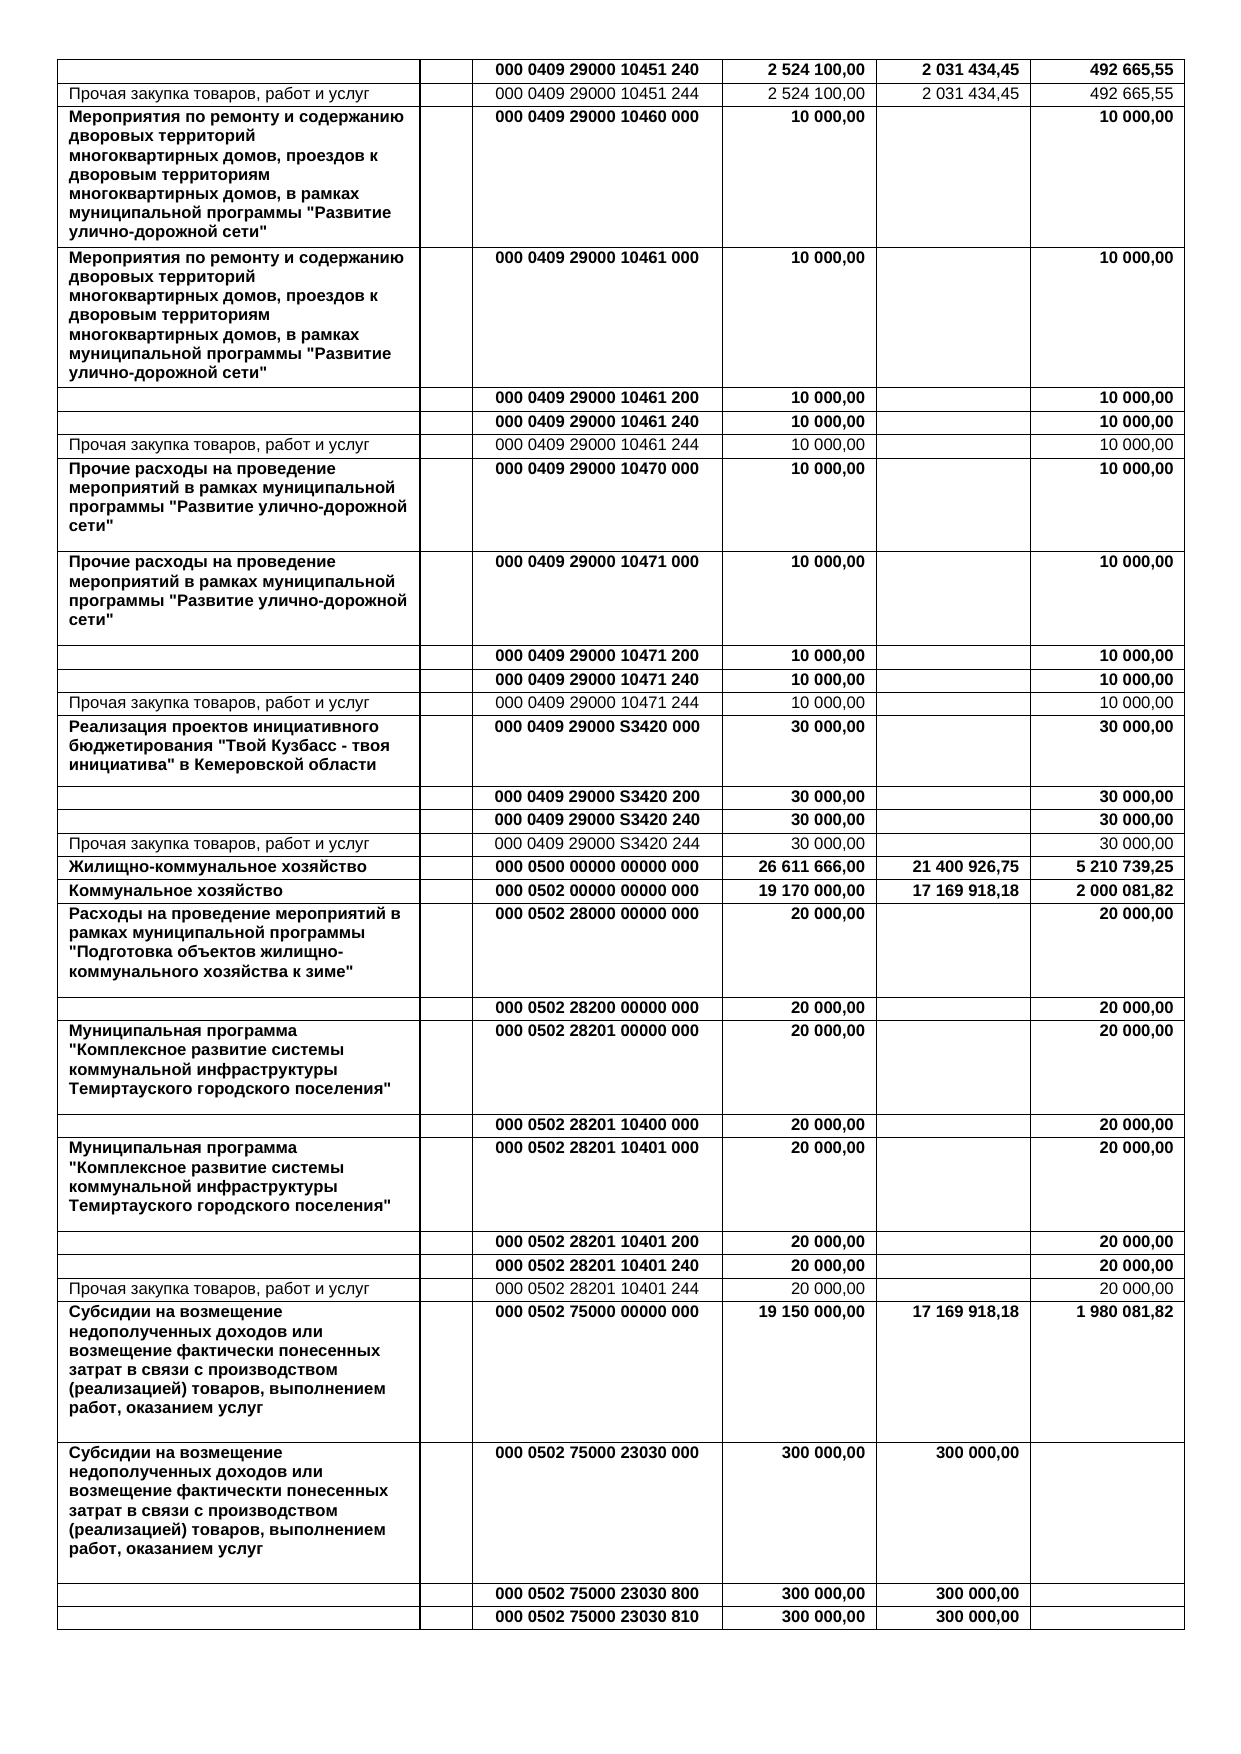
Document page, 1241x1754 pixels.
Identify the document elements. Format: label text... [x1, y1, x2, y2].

table_cell [421, 670, 472, 692]
table_cell 000 0409 29000 10461 240 [473, 412, 722, 434]
table_cell 10 000,00 [1031, 693, 1184, 715]
table_cell [421, 552, 472, 645]
table_cell 20 000,00 [723, 1232, 876, 1254]
table_cell [877, 107, 1030, 247]
table_cell [877, 670, 1030, 692]
table_cell 10 000,00 [1031, 248, 1184, 387]
table_cell [421, 435, 472, 457]
table_cell [877, 248, 1030, 387]
table_cell [877, 388, 1030, 411]
table_cell 000 0502 00000 00000 000 [473, 880, 722, 903]
table_cell 21 400 926,75 [877, 857, 1030, 879]
table_cell [421, 248, 472, 387]
table_cell 000 0409 29000 S3420 200 [473, 787, 722, 809]
table_cell [421, 857, 472, 879]
table_cell 300 000,00 [877, 1443, 1030, 1582]
table_cell 17 169 918,18 [877, 1302, 1030, 1442]
table_cell Мероприятия по ремонту и содержанию дворовых территорий многоквартирных домов, проездов к дворовым территориям многоквартирных домов, в рамках муниципальной программы "Развитие улично-дорожной сети" [58, 107, 419, 247]
table_cell [421, 388, 472, 411]
table_cell 000 0409 29000 10451 244 [473, 84, 722, 106]
table_cell [421, 1138, 472, 1231]
table_cell 300 000,00 [877, 1607, 1030, 1629]
table_cell [877, 646, 1030, 668]
table_cell 000 0409 29000 10460 000 [473, 107, 722, 247]
table_cell 10 000,00 [1031, 646, 1184, 668]
table_cell [58, 412, 419, 434]
table_cell Прочая закупка товаров, работ и услуг [58, 834, 419, 856]
table_cell [58, 787, 419, 809]
table_cell 30 000,00 [1031, 810, 1184, 832]
table_cell 19 170 000,00 [723, 880, 876, 903]
table_cell [421, 1279, 472, 1301]
table_cell [877, 459, 1030, 551]
table_cell 20 000,00 [1031, 1279, 1184, 1301]
table_cell 20 000,00 [723, 1021, 876, 1114]
table_cell 000 0409 29000 10471 244 [473, 693, 722, 715]
table_cell 30 000,00 [723, 787, 876, 809]
table_cell 2 031 434,45 [877, 60, 1030, 82]
table_cell [58, 646, 419, 668]
table_cell 17 169 918,18 [877, 880, 1030, 903]
table_cell Прочие расходы на проведение мероприятий в рамках муниципальной программы "Развитие улично-дорожной сети" [58, 552, 419, 645]
table_cell 19 150 000,00 [723, 1302, 876, 1442]
table_cell 30 000,00 [1031, 716, 1184, 786]
table_cell [877, 716, 1030, 786]
table_cell 2 000 081,82 [1031, 880, 1184, 903]
table_cell 10 000,00 [723, 248, 876, 387]
table_cell [1031, 1584, 1184, 1606]
table_cell 20 000,00 [723, 998, 876, 1020]
table_cell 30 000,00 [723, 834, 876, 856]
table_cell 10 000,00 [723, 693, 876, 715]
table_cell [1031, 1607, 1184, 1629]
table_cell [58, 998, 419, 1020]
table_cell 000 0502 75000 00000 000 [473, 1302, 722, 1442]
table_cell 20 000,00 [1031, 1021, 1184, 1114]
table_cell 000 0502 28201 10401 200 [473, 1232, 722, 1254]
table_cell 10 000,00 [723, 646, 876, 668]
table_cell 000 0409 29000 10451 240 [473, 60, 722, 82]
table_cell 20 000,00 [1031, 1232, 1184, 1254]
table_cell 000 0409 29000 S3420 244 [473, 834, 722, 856]
table_cell [58, 1255, 419, 1278]
table_cell [877, 412, 1030, 434]
table_cell Прочие расходы на проведение мероприятий в рамках муниципальной программы "Развитие улично-дорожной сети" [58, 459, 419, 551]
table_cell [877, 904, 1030, 997]
table_cell Реализация проектов инициативного бюджетирования "Твой Кузбасс - твоя инициатива" в Кемеровской области [58, 716, 419, 786]
table_cell [877, 693, 1030, 715]
table_cell [877, 552, 1030, 645]
table_cell 000 0502 75000 23030 800 [473, 1584, 722, 1606]
table_cell 000 0409 29000 10461 244 [473, 435, 722, 457]
table_cell 000 0502 28201 00000 000 [473, 1021, 722, 1114]
table_cell 30 000,00 [723, 716, 876, 786]
table_cell [421, 1302, 472, 1442]
table_cell [58, 1607, 419, 1629]
table_cell 000 0502 28201 10401 000 [473, 1138, 722, 1231]
table_cell [877, 1115, 1030, 1137]
table_cell 10 000,00 [1031, 459, 1184, 551]
table_cell [421, 787, 472, 809]
table_cell 30 000,00 [1031, 787, 1184, 809]
table_cell Прочая закупка товаров, работ и услуг [58, 1279, 419, 1301]
table_cell [421, 107, 472, 247]
table_cell [58, 670, 419, 692]
table_cell 000 0502 28201 10401 244 [473, 1279, 722, 1301]
table_cell Прочая закупка товаров, работ и услуг [58, 84, 419, 106]
table_cell [877, 998, 1030, 1020]
table_cell 30 000,00 [1031, 834, 1184, 856]
table_cell [421, 693, 472, 715]
table_cell [58, 810, 419, 832]
table_cell 20 000,00 [1031, 1138, 1184, 1231]
table_cell [421, 716, 472, 786]
table_cell 000 0502 28200 00000 000 [473, 998, 722, 1020]
table_cell [421, 1443, 472, 1582]
table_cell [58, 60, 419, 82]
table_cell [421, 1115, 472, 1137]
table_cell 26 611 666,00 [723, 857, 876, 879]
table_cell 300 000,00 [723, 1607, 876, 1629]
table_cell 10 000,00 [723, 552, 876, 645]
table_cell [58, 1115, 419, 1137]
table_cell [421, 1232, 472, 1254]
table_cell 20 000,00 [1031, 904, 1184, 997]
table_cell 000 0409 29000 10470 000 [473, 459, 722, 551]
table_cell 10 000,00 [723, 435, 876, 457]
table_cell [421, 834, 472, 856]
table_cell [877, 1232, 1030, 1254]
table_cell [421, 904, 472, 997]
table_cell Расходы на проведение мероприятий в рамках муниципальной программы "Подготовка объектов жилищно-коммунального хозяйства к зиме" [58, 904, 419, 997]
table_cell [421, 810, 472, 832]
table_cell 30 000,00 [723, 810, 876, 832]
table_cell 492 665,55 [1031, 60, 1184, 82]
table_cell Жилищно-коммунальное хозяйство [58, 857, 419, 879]
table_cell Мероприятия по ремонту и содержанию дворовых территорий многоквартирных домов, проездов к дворовым территориям многоквартирных домов, в рамках муниципальной программы "Развитие улично-дорожной сети" [58, 248, 419, 387]
table_cell [877, 1255, 1030, 1278]
table_cell [421, 880, 472, 903]
table_cell 000 0409 29000 S3420 240 [473, 810, 722, 832]
table_cell 300 000,00 [877, 1584, 1030, 1606]
table_cell 000 0409 29000 10471 000 [473, 552, 722, 645]
table_cell [421, 412, 472, 434]
table_cell 20 000,00 [723, 1115, 876, 1137]
table_cell [877, 787, 1030, 809]
table_cell 10 000,00 [723, 670, 876, 692]
table_cell [421, 1255, 472, 1278]
table_cell 000 0502 28000 00000 000 [473, 904, 722, 997]
table_cell [877, 435, 1030, 457]
table_cell Муниципальная программа "Комплексное развитие системы коммунальной инфраструктуры Темиртауского городского поселения" [58, 1021, 419, 1114]
table_cell 000 0409 29000 S3420 000 [473, 716, 722, 786]
table_cell 20 000,00 [1031, 998, 1184, 1020]
table_cell Прочая закупка товаров, работ и услуг [58, 435, 419, 457]
table_cell 492 665,55 [1031, 84, 1184, 106]
table_cell 10 000,00 [1031, 388, 1184, 411]
table_cell 10 000,00 [1031, 435, 1184, 457]
table_cell Муниципальная программа "Комплексное развитие системы коммунальной инфраструктуры Темиртауского городского поселения" [58, 1138, 419, 1231]
table_cell 300 000,00 [723, 1584, 876, 1606]
table_cell 000 0502 28201 10400 000 [473, 1115, 722, 1137]
table_cell 000 0409 29000 10471 200 [473, 646, 722, 668]
table_cell 20 000,00 [1031, 1115, 1184, 1137]
table_cell 000 0502 75000 23030 810 [473, 1607, 722, 1629]
table_cell 20 000,00 [1031, 1255, 1184, 1278]
table_cell 300 000,00 [723, 1443, 876, 1582]
table_cell Коммунальное хозяйство [58, 880, 419, 903]
table_cell 10 000,00 [723, 107, 876, 247]
table_cell 2 524 100,00 [723, 60, 876, 82]
table_cell 5 210 739,25 [1031, 857, 1184, 879]
table_cell [877, 1138, 1030, 1231]
table_cell [421, 998, 472, 1020]
table_cell 000 0502 28201 10401 240 [473, 1255, 722, 1278]
table_cell 20 000,00 [723, 1279, 876, 1301]
table_cell 000 0500 00000 00000 000 [473, 857, 722, 879]
table_cell 000 0409 29000 10461 000 [473, 248, 722, 387]
table_cell 10 000,00 [1031, 412, 1184, 434]
table_cell 10 000,00 [723, 388, 876, 411]
table_cell 10 000,00 [723, 459, 876, 551]
table_cell 10 000,00 [723, 412, 876, 434]
table_cell 10 000,00 [1031, 670, 1184, 692]
table_cell 000 0409 29000 10471 240 [473, 670, 722, 692]
table_cell 10 000,00 [1031, 552, 1184, 645]
table_cell 20 000,00 [723, 1138, 876, 1231]
table_cell [1031, 1443, 1184, 1582]
table_cell [421, 1021, 472, 1114]
table_cell 20 000,00 [723, 904, 876, 997]
table_cell [58, 388, 419, 411]
table_cell [877, 810, 1030, 832]
table_cell 2 524 100,00 [723, 84, 876, 106]
table_cell [421, 84, 472, 106]
table_cell [58, 1232, 419, 1254]
table_cell 2 031 434,45 [877, 84, 1030, 106]
table_cell 000 0409 29000 10461 200 [473, 388, 722, 411]
table_cell [877, 834, 1030, 856]
table_cell [421, 60, 472, 82]
table_cell [58, 1584, 419, 1606]
table_cell [421, 1607, 472, 1629]
table_cell [877, 1279, 1030, 1301]
table_cell Прочая закупка товаров, работ и услуг [58, 693, 419, 715]
table_cell 20 000,00 [723, 1255, 876, 1278]
table_cell [421, 459, 472, 551]
table_cell [421, 646, 472, 668]
table_cell Субсидии на возмещение недополученных доходов или возмещение фактическти понесенных затрат в связи с производством (реализацией) товаров, выполнением работ, оказанием услуг [58, 1443, 419, 1582]
table_cell 10 000,00 [1031, 107, 1184, 247]
table_cell 000 0502 75000 23030 000 [473, 1443, 722, 1582]
table_cell [877, 1021, 1030, 1114]
table_cell [421, 1584, 472, 1606]
table_cell 1 980 081,82 [1031, 1302, 1184, 1442]
